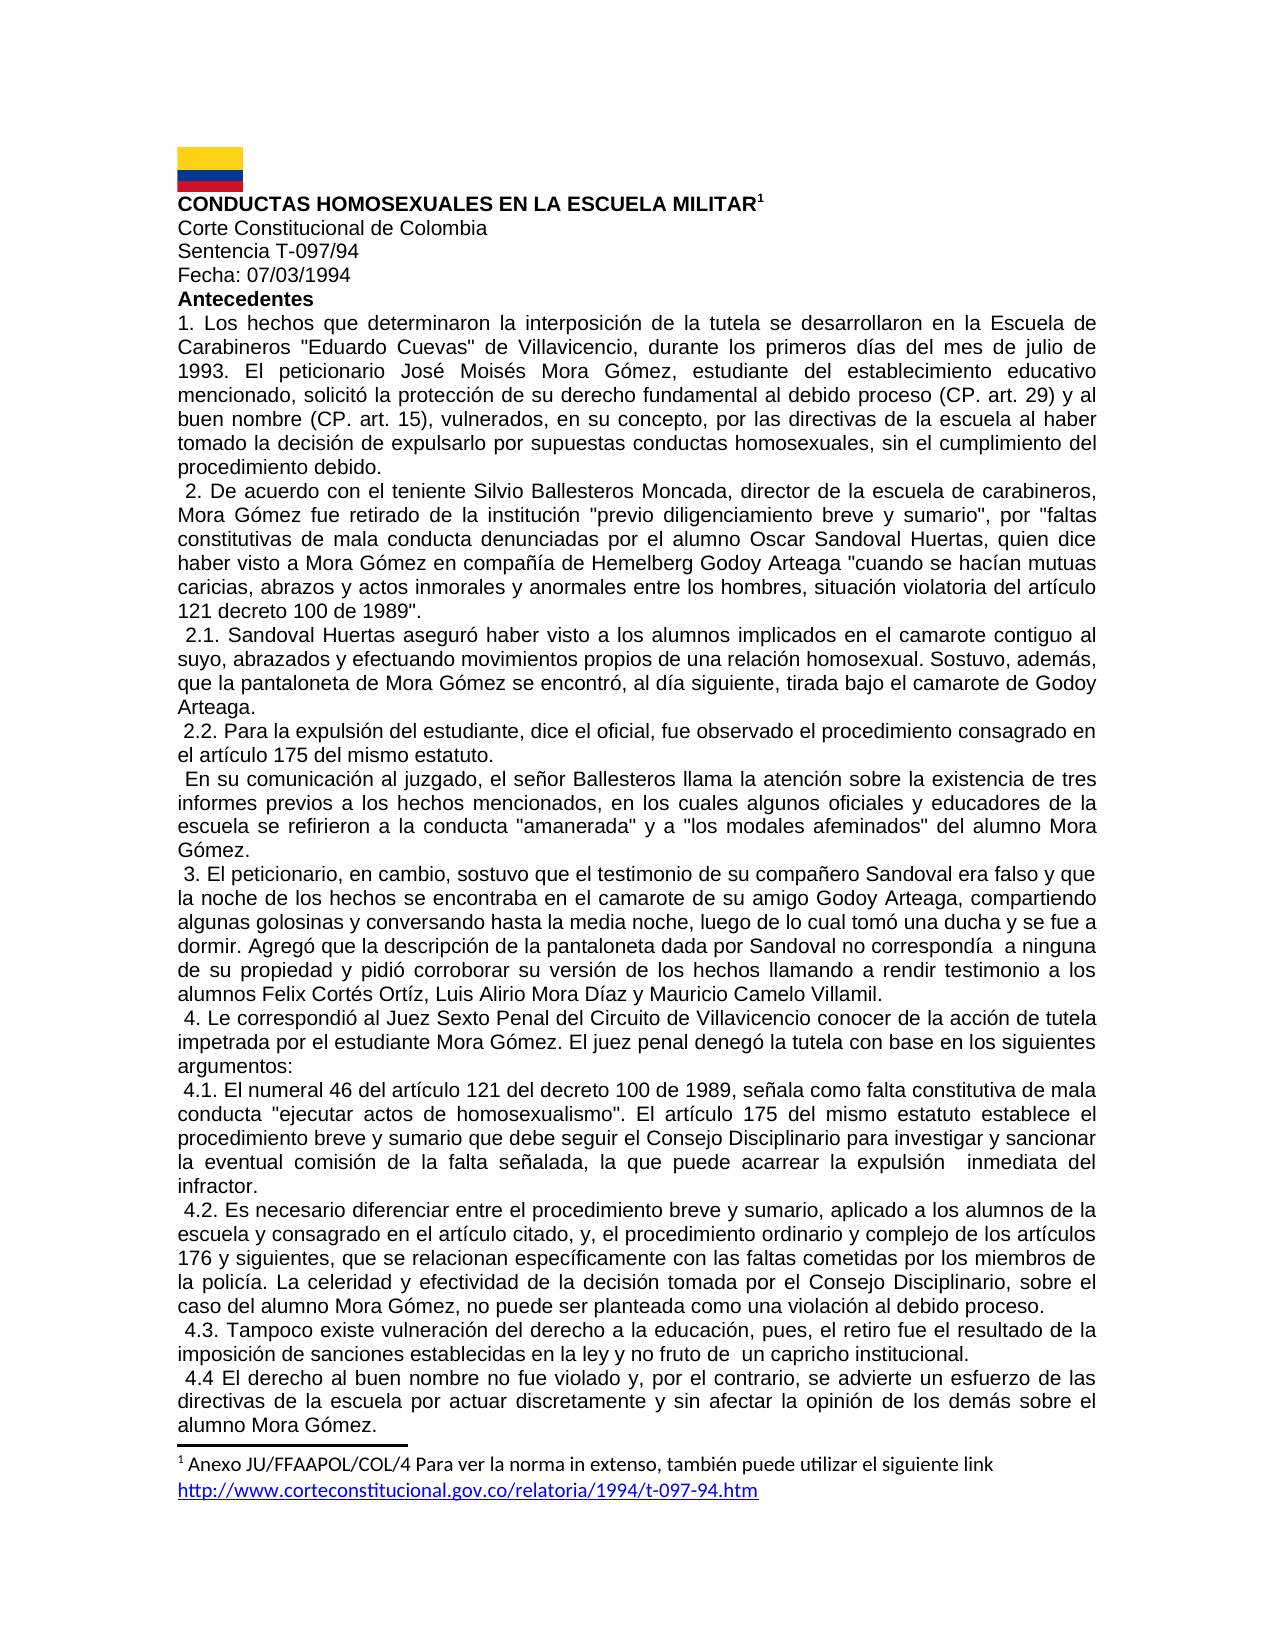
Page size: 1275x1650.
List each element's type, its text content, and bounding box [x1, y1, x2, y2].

text CONDUCTAS HOMOSEXUALES EN LA ESCUELA MILITAR [177, 191, 1098, 215]
text 4.2. Es necesario diferenciar entre el procedimiento breve y sumario, aplicado a los alumnos de la escuela y consagrado en el artículo citado, y, el procedimiento ordinario y complejo de los artículos 176 y siguientes, que se relacionan específicamente con las faltas cometidas por los miembros de la policía. La celeridad y efectividad de la decisión tomada por el Consejo Disciplinario, sobre el caso del alumno Mora Gómez, no puede ser planteada como una violación al debido proceso. [177, 1198, 1098, 1317]
text 4. Le correspondió al Juez Sexto Penal del Circuito de Villavicencio conocer de la acción de tutela impetrada por el estudiante Mora Gómez. El juez penal denegó la tutela con base en los siguientes argumentos: [177, 1006, 1098, 1078]
picture [177, 147, 243, 192]
text 3. El peticionario, en cambio, sostuvo que el testimonio de su compañero Sandoval era falso y que la noche de los hechos se encontraba en el camarote de su amigo Godoy Arteaga, compartiendo algunas golosinas y conversando hasta la media noche, luego de lo cual tomó una ducha y se fue a dormir. Agregó que la descripción de la pantaloneta dada por Sandoval no correspondía a ninguna de su propiedad y pidió corroborar su versión de los hechos llamando a rendir testimonio a los alumnos Felix Cortés Ortíz, Luis Alirio Mora Díaz y Mauricio Camelo Villamil. [177, 862, 1098, 1006]
text Antecedentes [177, 287, 1098, 311]
text Sentencia T-097/94 [177, 239, 1098, 263]
text 4.3. Tampoco existe vulneración del derecho a la educación, pues, el retiro fue el resultado de la imposición de sanciones establecidas en la ley y no fruto de un capricho institucional. [177, 1317, 1098, 1365]
text 4.1. El numeral 46 del artículo 121 del decreto 100 de 1989, señala como falta constitutiva de mala conducta "ejecutar actos de homosexualismo". El artículo 175 del mismo estatuto establece el procedimiento breve y sumario que debe seguir el Consejo Disciplinario para investigar y sancionar la eventual comisión de la falta señalada, la que puede acarrear la expulsión inmediata del infractor. [177, 1078, 1098, 1198]
text 4.4 El derecho al buen nombre no fue violado y, por el contrario, se advierte un esfuerzo de las directivas de la escuela por actuar discretamente y sin afectar la opinión de los demás sobre el alumno Mora Gómez. [177, 1365, 1098, 1437]
text 2.2. Para la expulsión del estudiante, dice el oficial, fue observado el procedimiento consagrado en el artículo 175 del mismo estatuto. [177, 718, 1098, 766]
text En su comunicación al juzgado, el señor Ballesteros llama la atención sobre la existencia de tres informes previos a los hechos mencionados, en los cuales algunos oficiales y educadores de la escuela se refirieron a la conducta "amanerada" y a "los modales afeminados" del alumno Mora Gómez. [177, 766, 1098, 862]
text Corte Constitucional de Colombia [177, 215, 1098, 239]
text 1. Los hechos que determinaron la interposición de la tutela se desarrollaron en la Escuela de Carabineros "Eduardo Cuevas" de Villavicencio, durante los primeros días del mes de julio de 1993. El peticionario José Moisés Mora Gómez, estudiante del establecimiento educativo mencionado, solicitó la protección de su derecho fundamental al debido proceso (CP. art. 29) y al buen nombre (CP. art. 15), vulnerados, en su concepto, por las directivas de la escuela al haber tomado la decisión de expulsarlo por supuestas conductas homosexuales, sin el cumplimiento del procedimiento debido. [177, 311, 1098, 479]
text Fecha: 07/03/1994 [177, 263, 1098, 287]
text 2.1. Sandoval Huertas aseguró haber visto a los alumnos implicados en el camarote contiguo al suyo, abrazados y efectuando movimientos propios de una relación homosexual. Sostuvo, además, que la pantaloneta de Mora Gómez se encontró, al día siguiente, tirada bajo el camarote de Godoy Arteaga. [177, 623, 1098, 718]
text 2. De acuerdo con el teniente Silvio Ballesteros Moncada, director de la escuela de carabineros, Mora Gómez fue retirado de la institución "previo diligenciamiento breve y sumario", por "faltas constitutivas de mala conducta denunciadas por el alumno Oscar Sandoval Huertas, quien dice haber visto a Mora Gómez en compañía de Hemelberg Godoy Arteaga "cuando se hacían mutuas caricias, abrazos y actos inmorales y anormales entre los hombres, situación violatoria del artículo 121 decreto 100 de 1989". [177, 479, 1098, 623]
